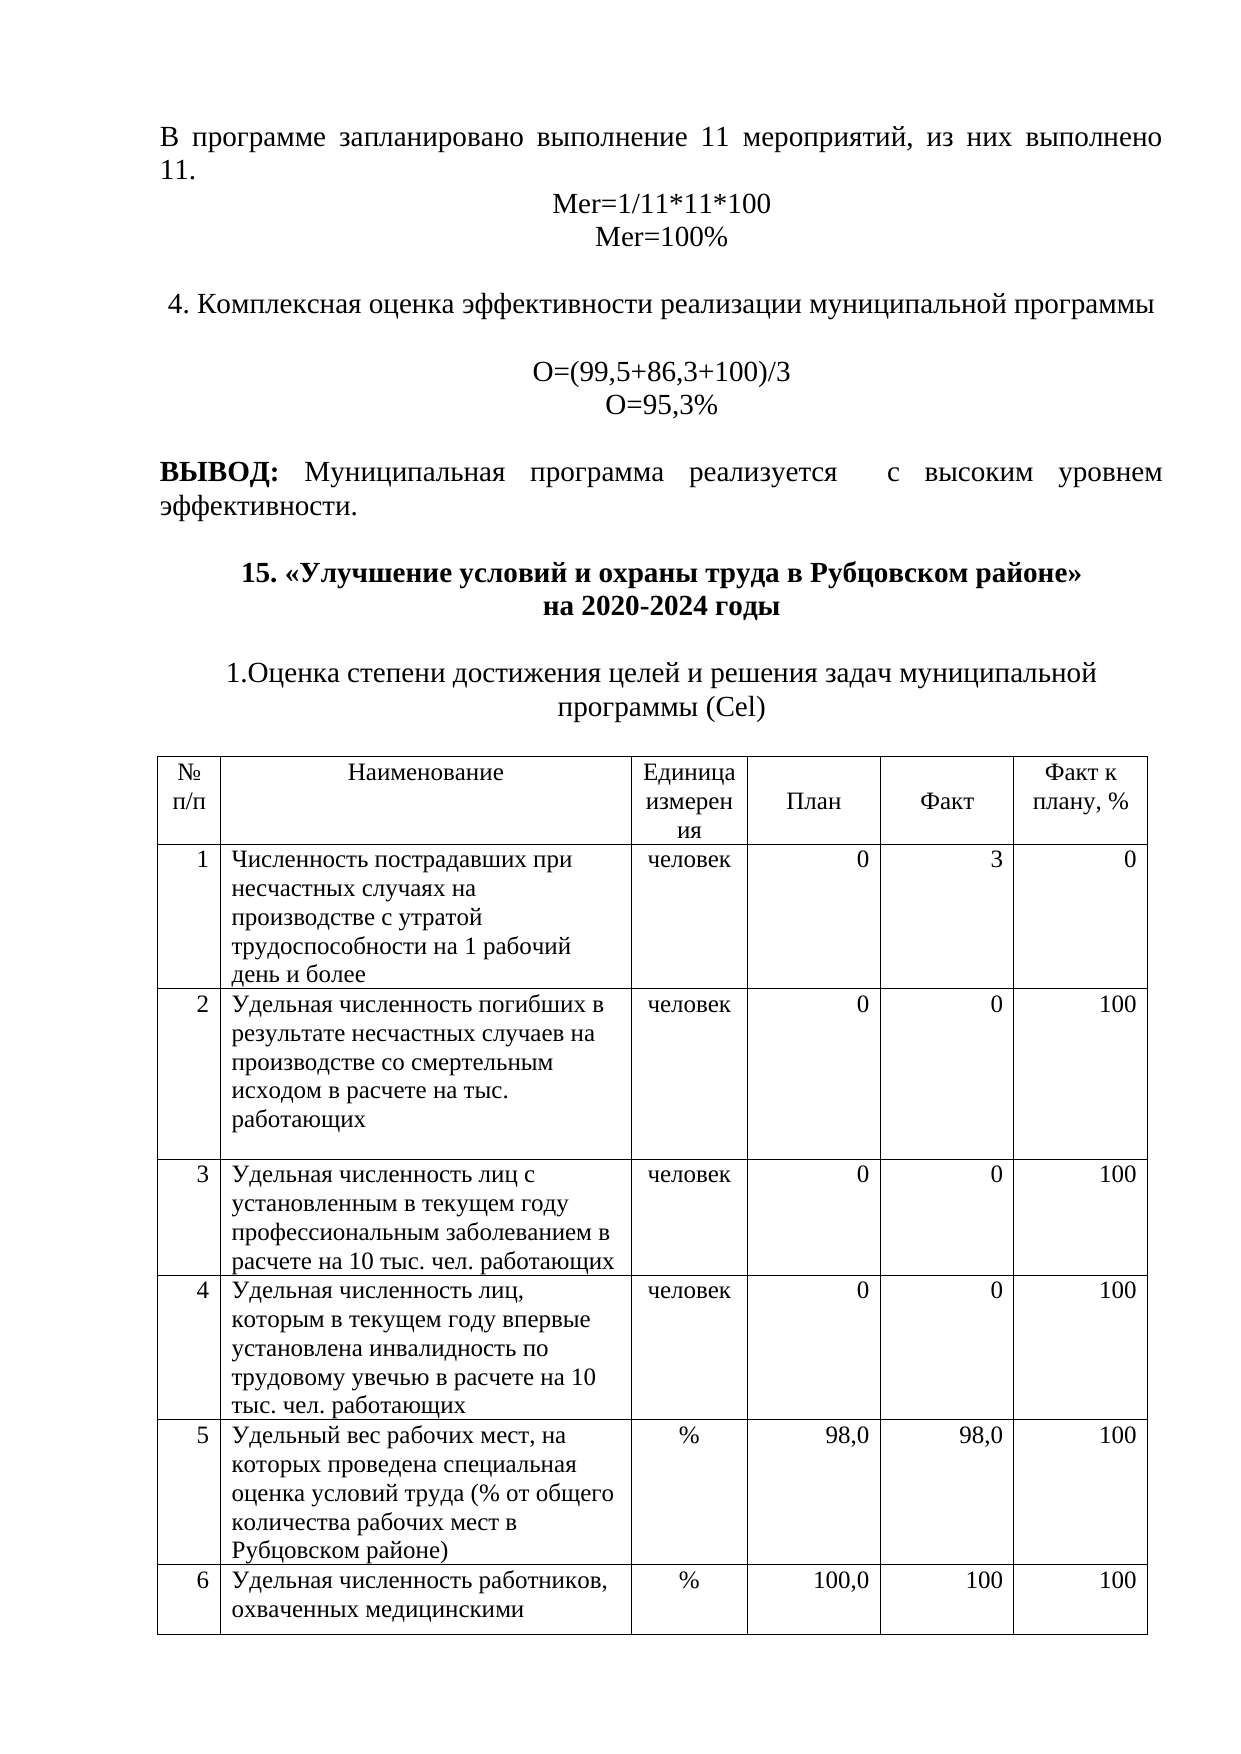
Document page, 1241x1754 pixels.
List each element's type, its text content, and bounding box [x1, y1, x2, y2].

table_header Наименование [221, 757, 631, 843]
table_cell % [632, 1565, 747, 1634]
text О=95,3% [159, 387, 1163, 421]
table_header Факт [881, 757, 1013, 843]
table_cell 1 [158, 845, 220, 988]
table_cell 98,0 [881, 1420, 1013, 1564]
table_cell 2 [158, 989, 220, 1158]
text Mer=100% [159, 219, 1163, 253]
table_cell Удельная численность погибших в результате несчастных случаев на производстве со смертельным исходом в расчете на тыс. работающих [221, 989, 631, 1158]
text О=(99,5+86,3+100)/3 [159, 354, 1163, 387]
table_cell 0 [881, 1160, 1013, 1274]
table_cell 0 [881, 1276, 1013, 1419]
text Mer=1/11*11*100 [159, 186, 1163, 219]
table_cell 0 [748, 989, 880, 1158]
table_cell 0 [748, 845, 880, 988]
text В программе запланировано выполнение 11 мероприятий, из них выполнено 11. [159, 119, 1163, 186]
table_cell 0 [881, 989, 1013, 1158]
table_cell человек [632, 1276, 747, 1419]
table_header Факт к плану, % [1014, 757, 1147, 843]
table_cell 100 [881, 1565, 1013, 1634]
table_cell 3 [881, 845, 1013, 988]
table_cell Удельная численность лиц, которым в текущем году впервые установлена инвалидность по трудовому увечью в расчете на 10 тыс. чел. работающих [221, 1276, 631, 1419]
table_cell 100 [1014, 1565, 1147, 1634]
table_header Единица измерения [632, 757, 747, 843]
table_cell 100,0 [748, 1565, 880, 1634]
text 1.Оценка степени достижения целей и решения задач муниципальной программы (Cel) [159, 656, 1163, 723]
text на 2020-2024 годы [159, 588, 1163, 622]
text 4. Комплексная оценка эффективности реализации муниципальной программы [159, 287, 1163, 320]
table_cell человек [632, 845, 747, 988]
table_cell 5 [158, 1420, 220, 1564]
table_cell % [632, 1420, 747, 1564]
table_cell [221, 1565, 631, 1634]
table_cell 100 [1014, 1160, 1147, 1274]
table_cell 3 [158, 1160, 220, 1274]
text 15. «Улучшение условий и охраны труда в Рубцовском районе» [159, 555, 1163, 588]
table_cell Удельный вес рабочих мест, на которых проведена специальная оценка условий труда (% от общего количества рабочих мест в Рубцовском районе) [221, 1420, 631, 1564]
table_cell 100 [1014, 1420, 1147, 1564]
table_cell 4 [158, 1276, 220, 1419]
table_cell 0 [748, 1160, 880, 1274]
table_header План [748, 757, 880, 843]
table_cell человек [632, 1160, 747, 1274]
table_cell 100 [1014, 1276, 1147, 1419]
table_cell 98,0 [748, 1420, 880, 1564]
table_cell Численность пострадавших при несчастных случаях на производстве с утратой трудоспособности на 1 рабочий день и более [221, 845, 631, 988]
table_cell 0 [748, 1276, 880, 1419]
table_cell 6 [158, 1565, 220, 1634]
table_header № п/п [158, 757, 220, 843]
table_cell 0 [1014, 845, 1147, 988]
table_cell 100 [1014, 989, 1147, 1158]
table_cell Удельная численность лиц с установленным в текущем году профессиональным заболеванием в расчете на 10 тыс. чел. работающих [221, 1160, 631, 1274]
table_cell человек [632, 989, 747, 1158]
text ВЫВОД: Муниципальная программа реализуется с высоким уровнем эффективности. [159, 454, 1163, 521]
